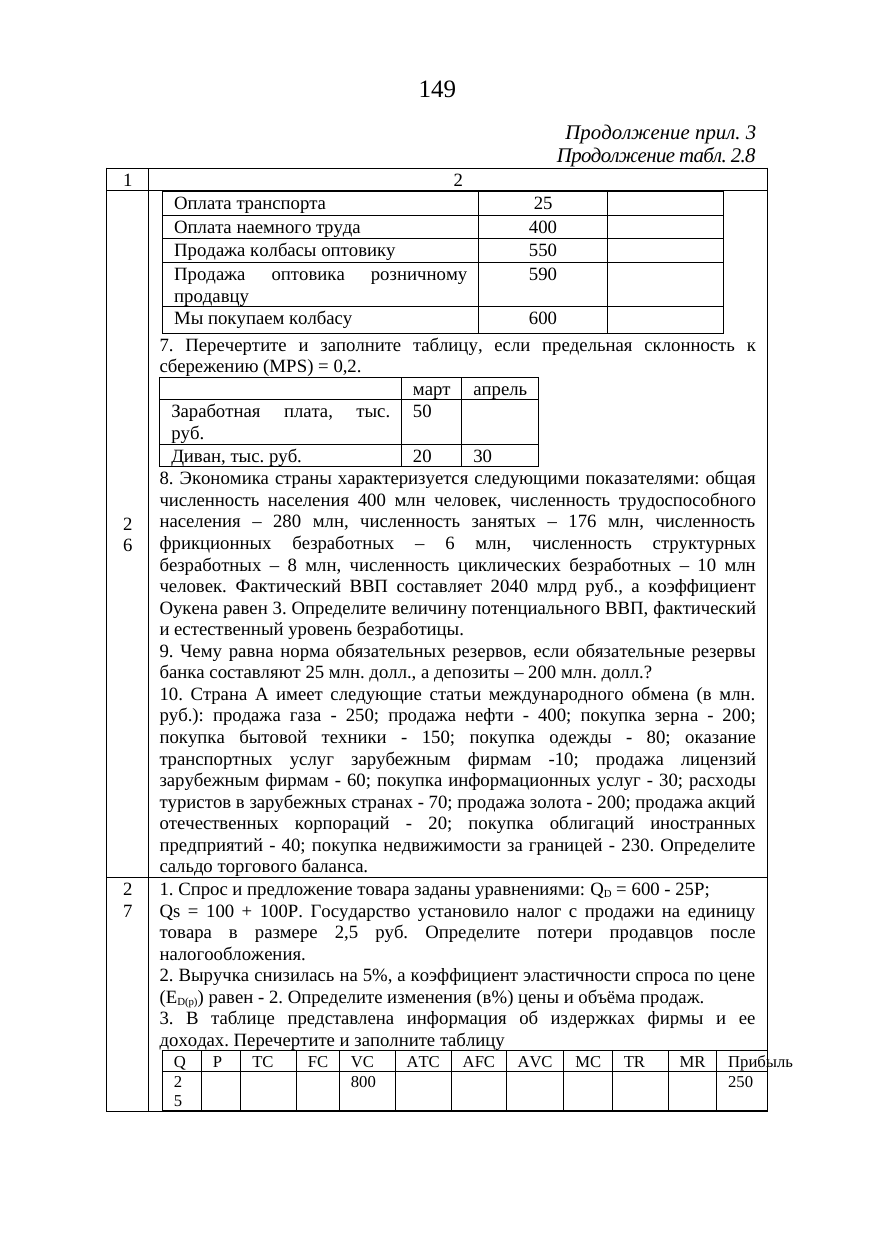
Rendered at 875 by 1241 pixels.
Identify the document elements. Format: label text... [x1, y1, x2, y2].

text Продолжение табл. 2.8 [118, 143, 756, 167]
table_cell 26 [107, 191, 148, 877]
table_header 1 [107, 169, 148, 190]
table_cell 27 [107, 878, 148, 1111]
text Продолжение прил. 3 [118, 124, 756, 143]
table_cell 7. Перечертите и заполните таблицу, если предельная склонность к сбережению (МРS) = 0,2. 8. Экономика страны характеризуется следующими показателями: общая численность населения 400 млн человек, численность трудоспособного населения – 280 млн, численность занятых – 176 млн, численность фрикционных безработных – 6 млн, численность структурных безработных – 8 млн, численность циклических безработных – 10 млн человек. Фактический ВВП составляет 2040 млрд руб., а коэффициент Оукена равен 3. Определите величину потенциального ВВП, фактический и естественный уровень безработицы. 9. Чему равна норма обязательных резервов, если обязательные резервы банка составляют 25 млн. долл., а депозиты – 200 млн. долл.? 10. Страна А имеет следующие статьи международного обмена (в млн. руб.): продажа газа - 250; продажа нефти - 400; покупка зерна - 200; покупка бытовой техники - 150; покупка одежды - 80; оказание транспортных услуг зарубежным фирмам -10; продажа лицензий зарубежным фирмам - 60; покупка информационных услуг - 30; расходы туристов в зарубежных странах - 70; продажа золота - 200; продажа акций отечественных корпораций - 20; покупка облигаций иностранных предприятий - 40; покупка недвижимости за границей - 230. Определите сальдо торгового баланса. [149, 191, 767, 877]
table_header 2 [149, 169, 767, 190]
